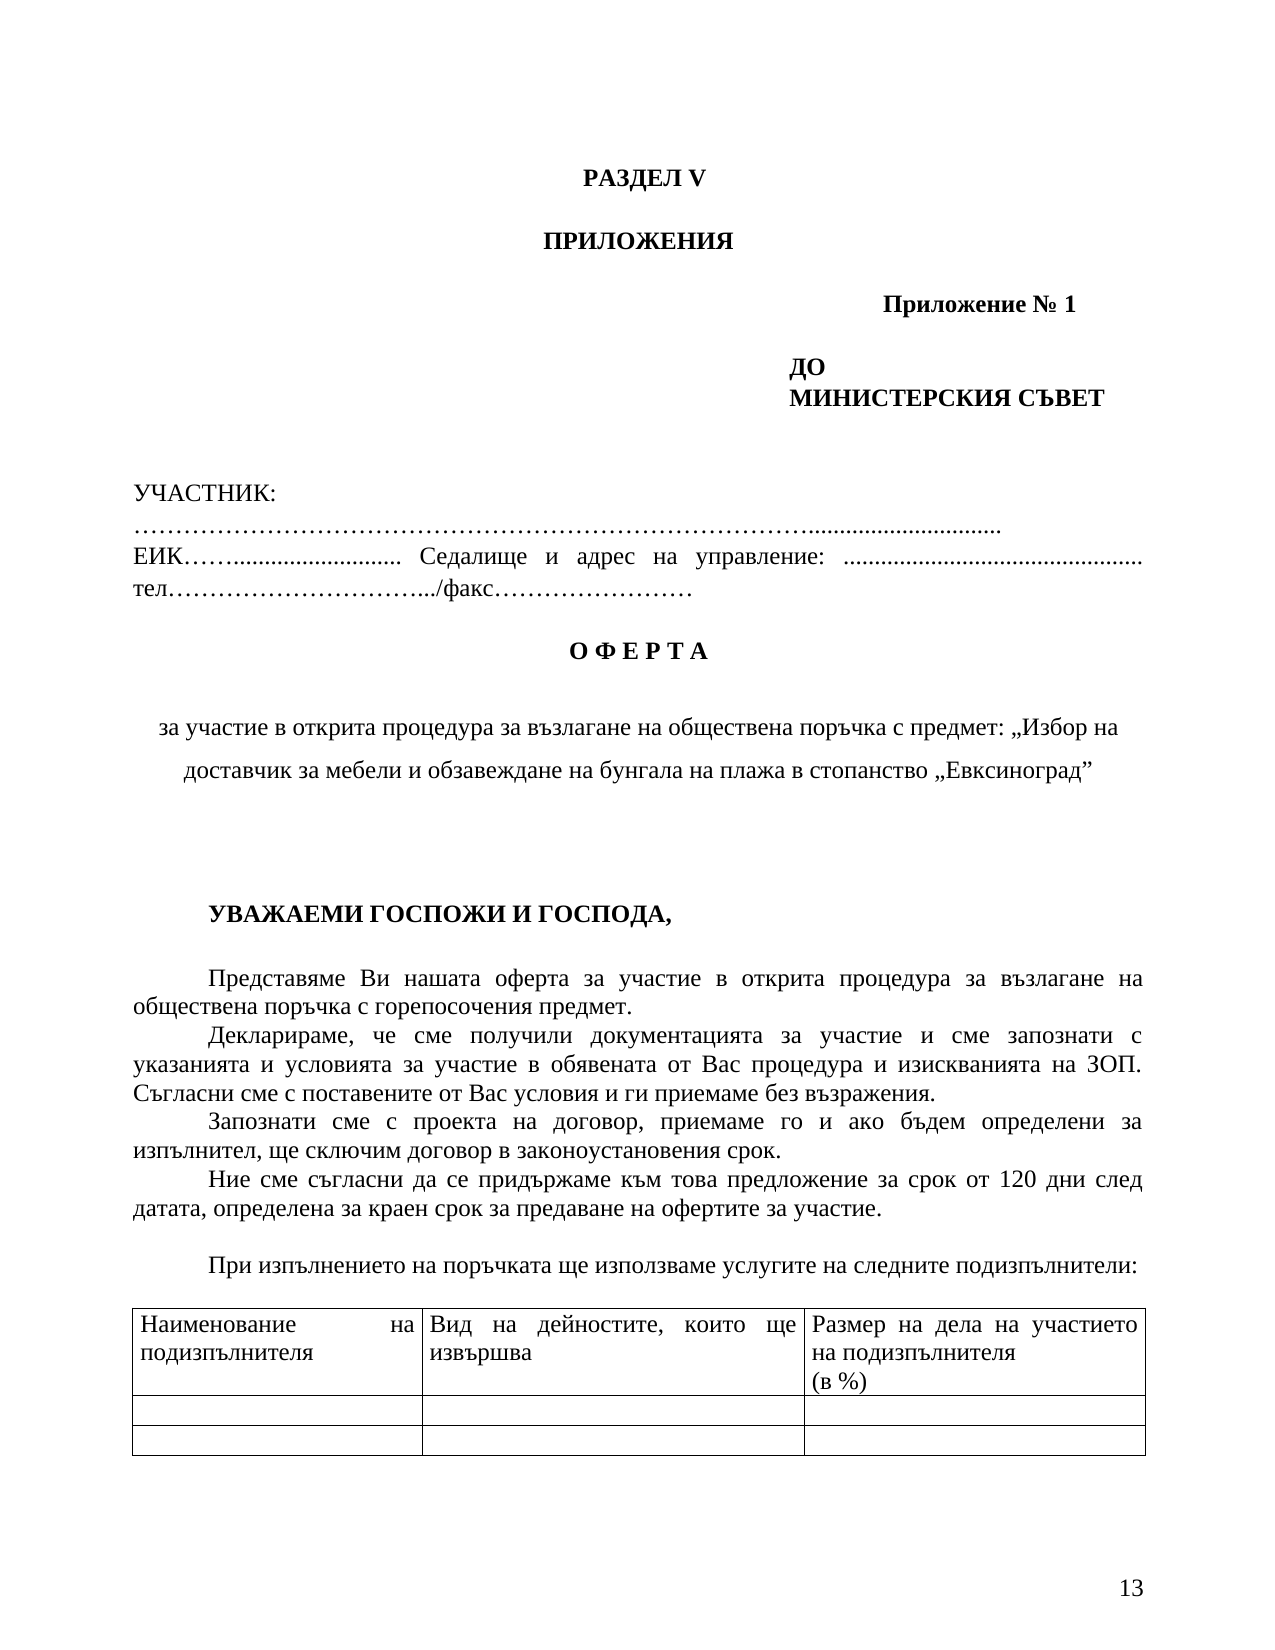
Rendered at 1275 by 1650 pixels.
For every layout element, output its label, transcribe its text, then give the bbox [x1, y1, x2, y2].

text РАЗДЕЛ V [508, 163, 1144, 191]
table_cell [133, 1396, 422, 1425]
text Ние сме съгласни да се придържаме към това предложение за срок от 120 дни след датата, определена за краен срок за предаване на офертите за участие. [133, 1164, 1144, 1221]
title за участие в открита процедура за възлагане на обществена поръчка с предмет: „Избор на доставчик за мебели и обзавеждане на бунгала на плажа в стопанство „Евксиноград” [133, 712, 1144, 783]
text УВАЖАЕМИ ГОСПОЖИ И ГОСПОДА, [133, 899, 1144, 928]
text УЧАСТНИК:………………………………………………………………………............................... [133, 478, 1144, 538]
text ЕИК……........................... Седалище и адрес на управление: ................................................ тел………………………….../факс…………………… [133, 541, 1144, 602]
table_header Размер на дела на участието на подизпълнителя (в %) [805, 1309, 1145, 1395]
table_cell [133, 1426, 422, 1454]
text При изпълнението на поръчката ще използваме услугите на следните подизпълнители: [133, 1250, 1144, 1279]
table_header Вид на дейностите, които ще извършва [423, 1309, 804, 1395]
table_cell [805, 1426, 1145, 1454]
text О Ф Е Р Т А [133, 636, 1144, 665]
text МИНИСТЕРСКИЯ СЪВЕТ [789, 383, 1144, 412]
table_cell [423, 1426, 804, 1454]
text Декларираме, че сме получили документацията за участие и сме запознати с указанията и условията за участие в обявената от Вас процедура и изискванията на ЗОП. Съгласни сме с поставените от Вас условия и ги приемаме без възражения. [133, 1020, 1144, 1106]
text Запознати сме с проекта на договор, приемаме го и ако бъдем определени за изпълнител, ще сключим договор в законоустановения срок. [133, 1106, 1144, 1164]
text Приложение № 1 [842, 289, 1144, 318]
table_header Наименование на подизпълнителя [133, 1309, 422, 1395]
table_cell [805, 1396, 1145, 1425]
text ПРИЛОЖЕНИЯ [133, 226, 1144, 254]
text Представяме Ви нашата оферта за участие в открита процедура за възлагане на обществена поръчка с горепосочения предмет. [133, 963, 1144, 1020]
table_cell [423, 1396, 804, 1425]
text ДО [789, 352, 1144, 381]
